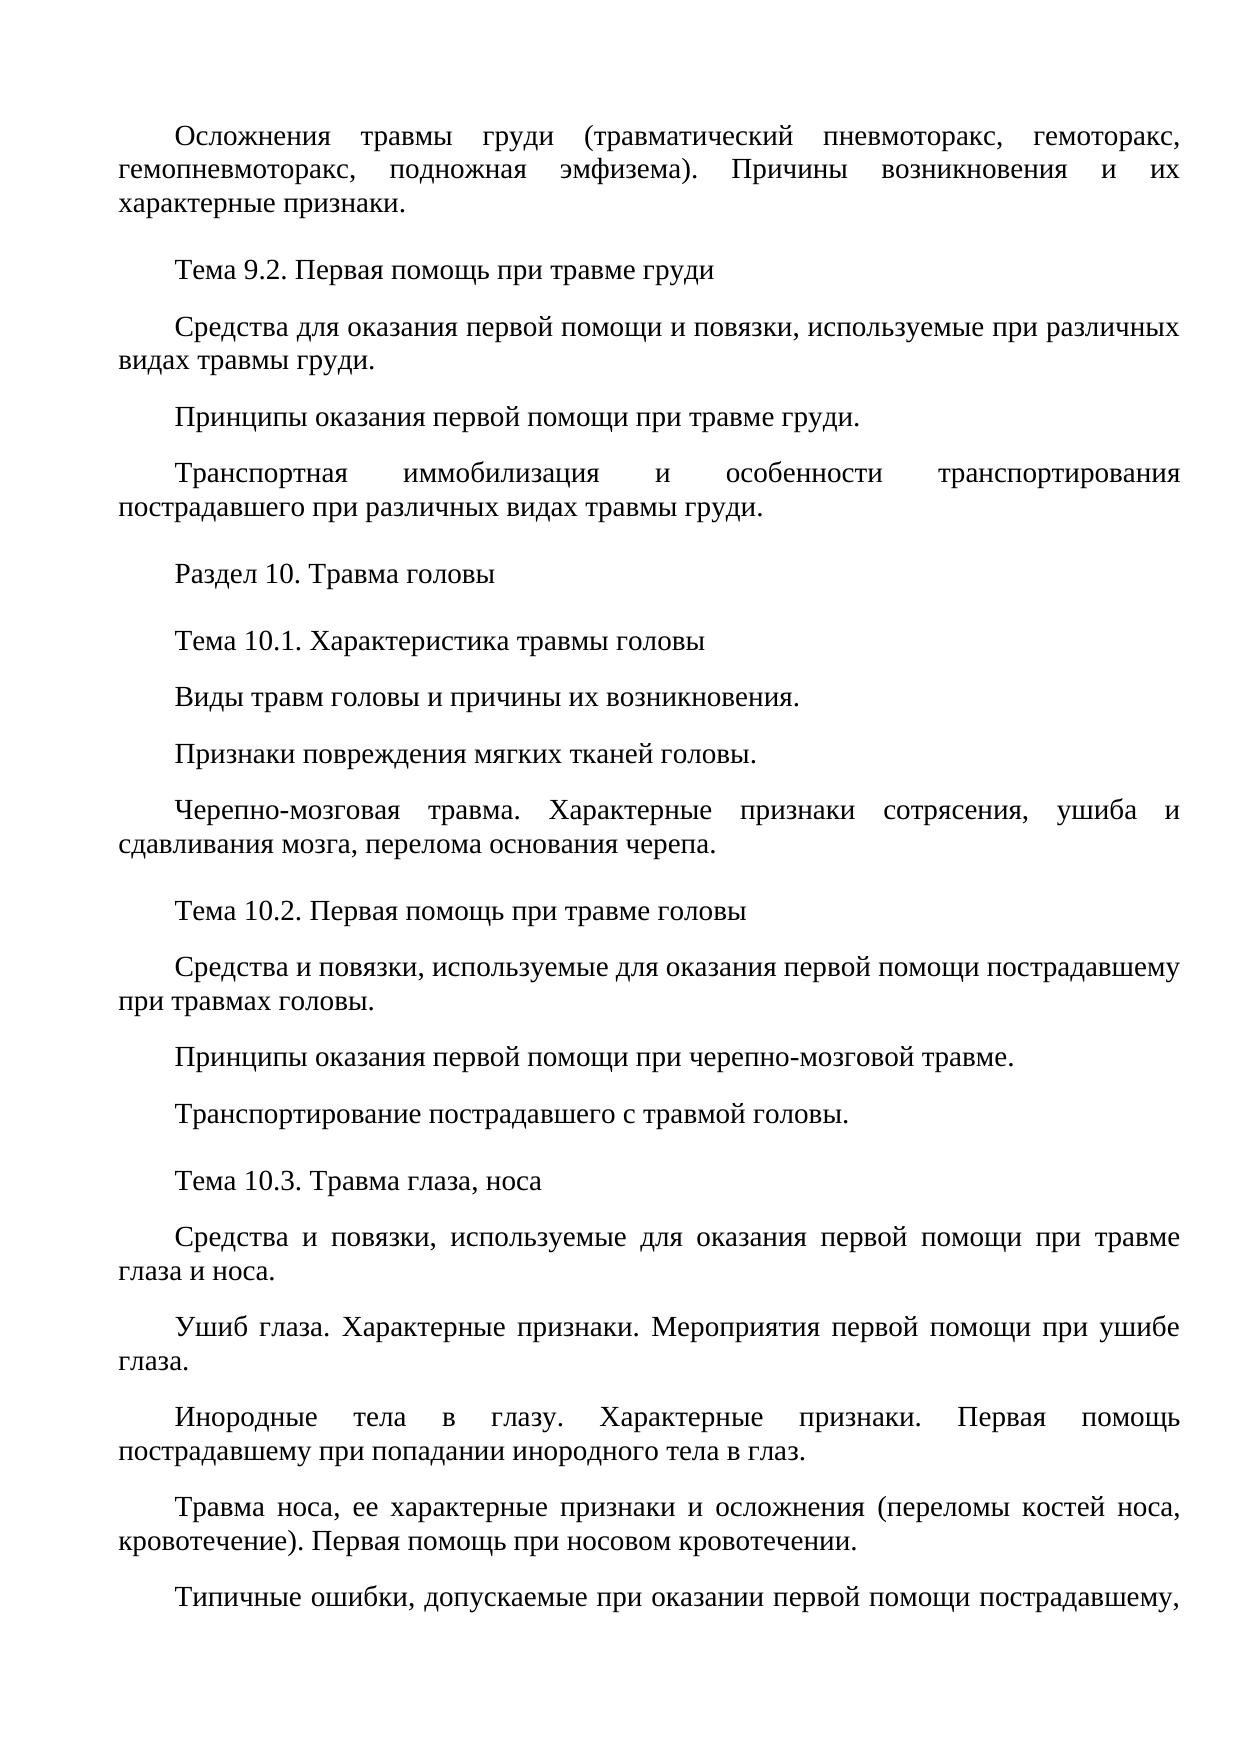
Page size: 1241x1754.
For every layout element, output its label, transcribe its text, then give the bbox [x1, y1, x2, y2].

text Раздел 10. Травма головы [118, 556, 1181, 589]
text Принципы оказания первой помощи при травме груди. [118, 399, 1181, 432]
text Тема 10.1. Характеристика травмы головы [118, 623, 1181, 656]
text Принципы оказания первой помощи при черепно-мозговой травме. [118, 1039, 1181, 1073]
text Признаки повреждения мягких тканей головы. [118, 736, 1181, 769]
text Средства и повязки, используемые для оказания первой помощи при травме глаза и носа. [118, 1219, 1181, 1286]
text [118, 1579, 1181, 1613]
text Тема 9.2. Первая помощь при травме груди [118, 252, 1181, 286]
text Транспортирование пострадавшего с травмой головы. [118, 1096, 1181, 1129]
text Средства для оказания первой помощи и повязки, используемые при различных видах травмы груди. [118, 309, 1181, 376]
text Виды травм головы и причины их возникновения. [118, 679, 1181, 713]
text Травма носа, ее характерные признаки и осложнения (переломы костей носа, кровотечение). Первая помощь при носовом кровотечении. [118, 1489, 1181, 1556]
text Транспортная иммобилизация и особенности транспортирования пострадавшего при различных видах травмы груди. [118, 455, 1181, 522]
text Тема 10.3. Травма глаза, носа [118, 1163, 1181, 1196]
text Черепно-мозговая травма. Характерные признаки сотрясения, ушиба и сдавливания мозга, перелома основания черепа. [118, 792, 1181, 859]
text Инородные тела в глазу. Характерные признаки. Первая помощь пострадавшему при попадании инородного тела в глаз. [118, 1399, 1181, 1466]
text Тема 10.2. Первая помощь при травме головы [118, 893, 1181, 926]
text Средства и повязки, используемые для оказания первой помощи пострадавшему при травмах головы. [118, 949, 1181, 1016]
text Ушиб глаза. Характерные признаки. Мероприятия первой помощи при ушибе глаза. [118, 1309, 1181, 1376]
text Осложнения травмы груди (травматический пневмоторакс, гемоторакс, гемопневмоторакс, подножная эмфизема). Причины возникновения и их характерные признаки. [118, 118, 1181, 219]
